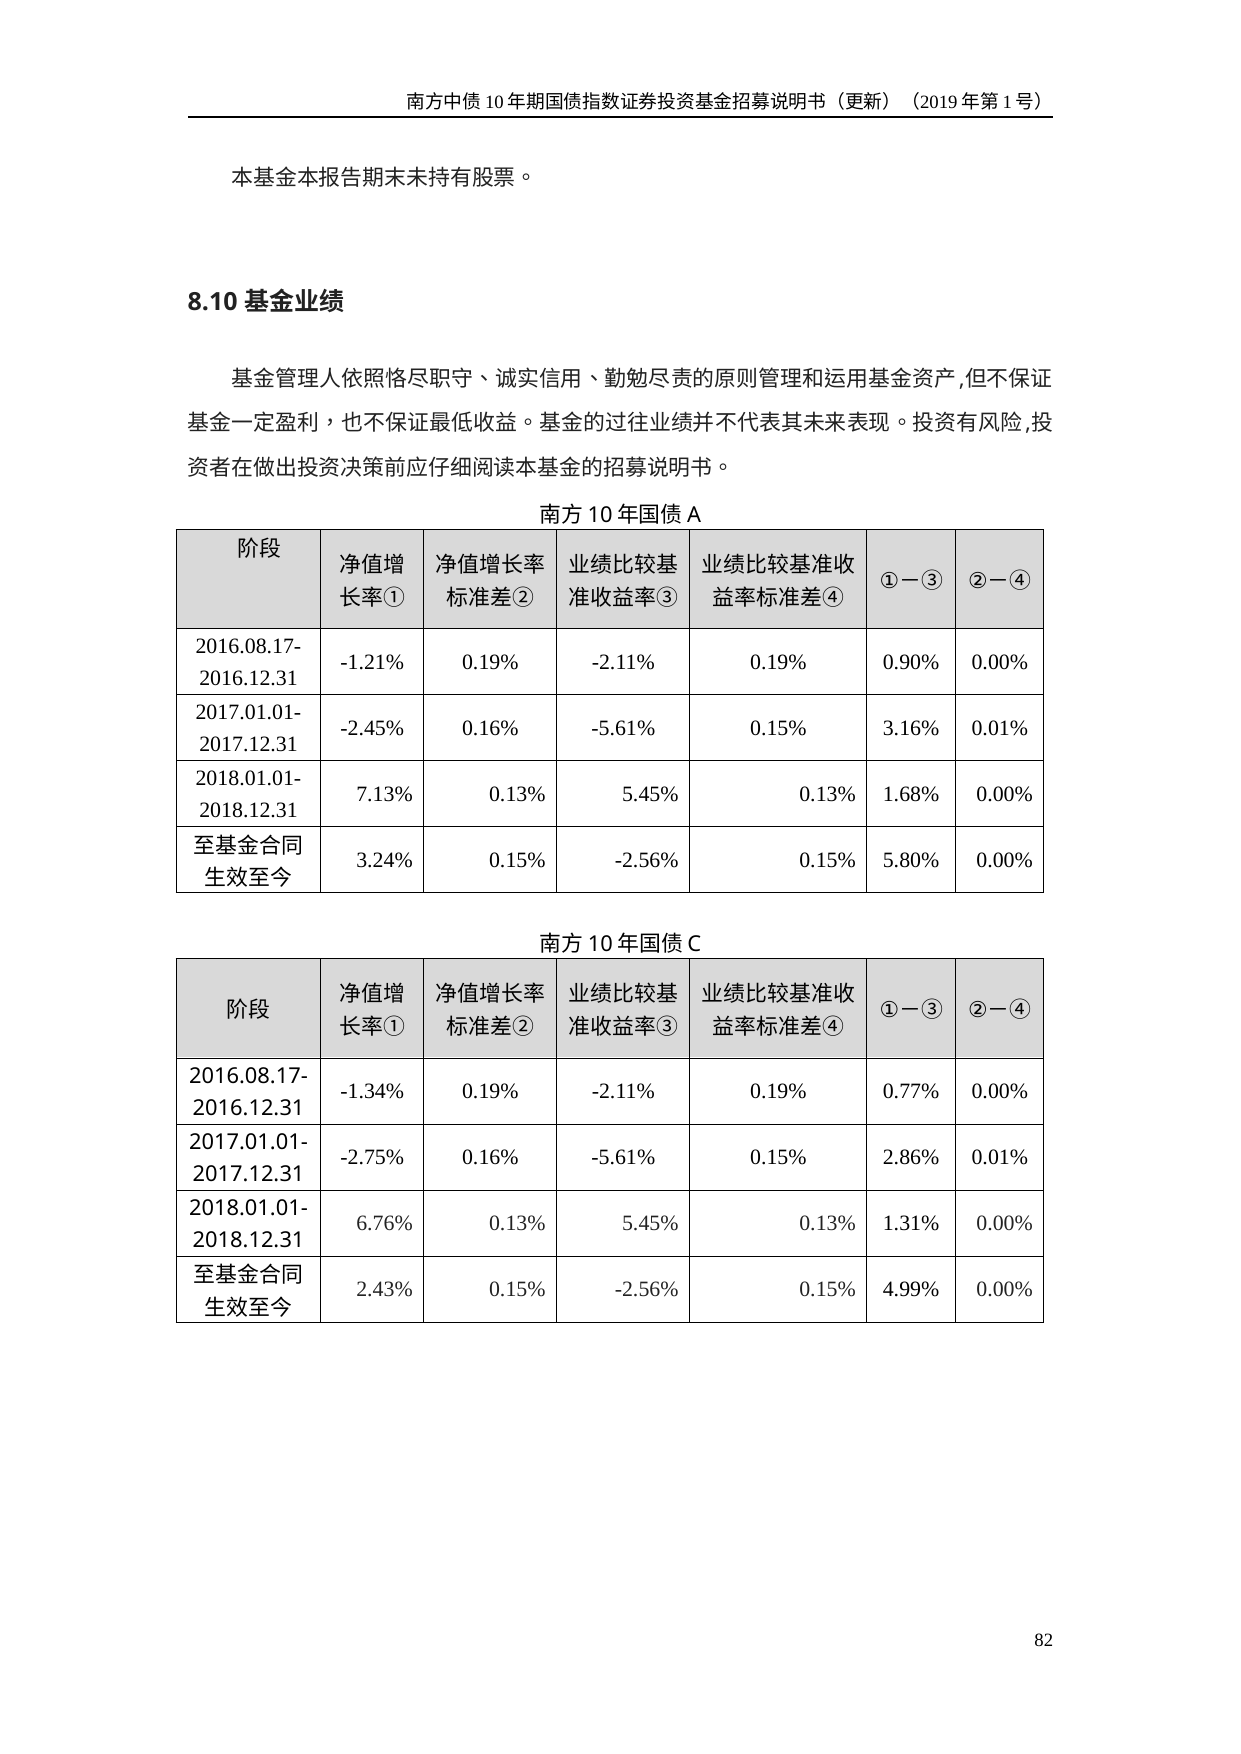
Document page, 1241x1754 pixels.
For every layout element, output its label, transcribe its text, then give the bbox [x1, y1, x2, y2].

table_cell 1.31% [867, 1191, 955, 1256]
table_cell 0.13% [690, 761, 866, 826]
table_cell 0.16% [424, 695, 556, 760]
table_cell 至基金合同生效至今 [177, 1257, 320, 1322]
table_cell 0.19% [690, 1059, 866, 1123]
table_header 业绩比较基准收益率标准差④ [690, 959, 866, 1057]
table_cell 2018.01.01-2018.12.31 [177, 1191, 320, 1256]
table_cell 0.00% [956, 761, 1043, 826]
table_header 业绩比较基准收益率标准差④ [690, 530, 866, 628]
table_header 业绩比较基准收益率③ [557, 530, 689, 628]
table_cell 0.01% [956, 1125, 1043, 1189]
table_cell -2.11% [557, 629, 689, 694]
text 本基金本报告期末未持有股票。 [187, 162, 1053, 192]
table_cell -2.11% [557, 1059, 689, 1123]
table_header ①－③ [867, 530, 955, 628]
table_cell 0.90% [867, 629, 955, 694]
table_cell 0.13% [424, 761, 556, 826]
table_cell 2016.08.17-2016.12.31 [177, 1059, 320, 1123]
table_cell 3.16% [867, 695, 955, 760]
table_cell 0.15% [690, 827, 866, 892]
table_cell 0.01% [956, 695, 1043, 760]
table_cell 6.76% [321, 1191, 423, 1256]
table_cell 0.77% [867, 1059, 955, 1123]
table_header 净值增长率标准差② [424, 959, 556, 1057]
table_cell -2.56% [557, 1257, 689, 1322]
table_header 阶段 [177, 959, 320, 1057]
table_header 净值增长率① [321, 959, 423, 1057]
table_cell 0.16% [424, 1125, 556, 1189]
table_cell 0.15% [690, 1257, 866, 1322]
table_header 阶段 [177, 530, 320, 628]
table_header 净值增长率① [321, 530, 423, 628]
table_cell 0.13% [424, 1191, 556, 1256]
table_cell -5.61% [557, 1125, 689, 1189]
table_cell 5.45% [557, 1191, 689, 1256]
table_cell -1.34% [321, 1059, 423, 1123]
table_cell -2.75% [321, 1125, 423, 1189]
text 8.10 基金业绩 [187, 268, 1053, 333]
table_cell 0.00% [956, 1059, 1043, 1123]
table_cell 0.00% [956, 827, 1043, 892]
table_cell -1.21% [321, 629, 423, 694]
text 南方10年国债C [187, 926, 1053, 958]
table_cell 0.15% [424, 1257, 556, 1322]
table_cell 5.45% [557, 761, 689, 826]
table_cell 0.19% [424, 629, 556, 694]
table_cell 2.86% [867, 1125, 955, 1189]
text 基金管理人依照恪尽职守、诚实信用、勤勉尽责的原则管理和运用基金资产,但不保证基金一定盈利，也不保证最低收益。基金的过往业绩并不代表其未来表现。投资有风险,投资者在做出投资决策前应仔细阅读本基金的招募说明书。 [187, 362, 1053, 482]
table_cell -5.61% [557, 695, 689, 760]
table_cell 0.15% [424, 827, 556, 892]
table_cell 2018.01.01-2018.12.31 [177, 761, 320, 826]
table_cell 4.99% [867, 1257, 955, 1322]
table_header ①－③ [867, 959, 955, 1057]
table_cell -2.56% [557, 827, 689, 892]
table_cell 5.80% [867, 827, 955, 892]
table_cell 0.00% [956, 1191, 1043, 1256]
table_header ②－④ [956, 530, 1043, 628]
table_cell 2017.01.01-2017.12.31 [177, 1125, 320, 1189]
table_cell 0.13% [690, 1191, 866, 1256]
table_header 业绩比较基准收益率③ [557, 959, 689, 1057]
table_cell 0.19% [690, 629, 866, 694]
table_cell 0.15% [690, 695, 866, 760]
table_header ②－④ [956, 959, 1043, 1057]
table_cell 0.15% [690, 1125, 866, 1189]
table_cell 3.24% [321, 827, 423, 892]
table_cell 0.19% [424, 1059, 556, 1123]
table_cell 2017.01.01-2017.12.31 [177, 695, 320, 760]
table_cell -2.45% [321, 695, 423, 760]
table_cell 1.68% [867, 761, 955, 826]
text 南方10年国债A [187, 497, 1053, 529]
table_cell 0.00% [956, 1257, 1043, 1322]
table_cell 0.00% [956, 629, 1043, 694]
table_cell 2.43% [321, 1257, 423, 1322]
table_cell 7.13% [321, 761, 423, 826]
table_header 净值增长率标准差② [424, 530, 556, 628]
table_cell 2016.08.17-2016.12.31 [177, 629, 320, 694]
table_cell 至基金合同生效至今 [177, 827, 320, 892]
